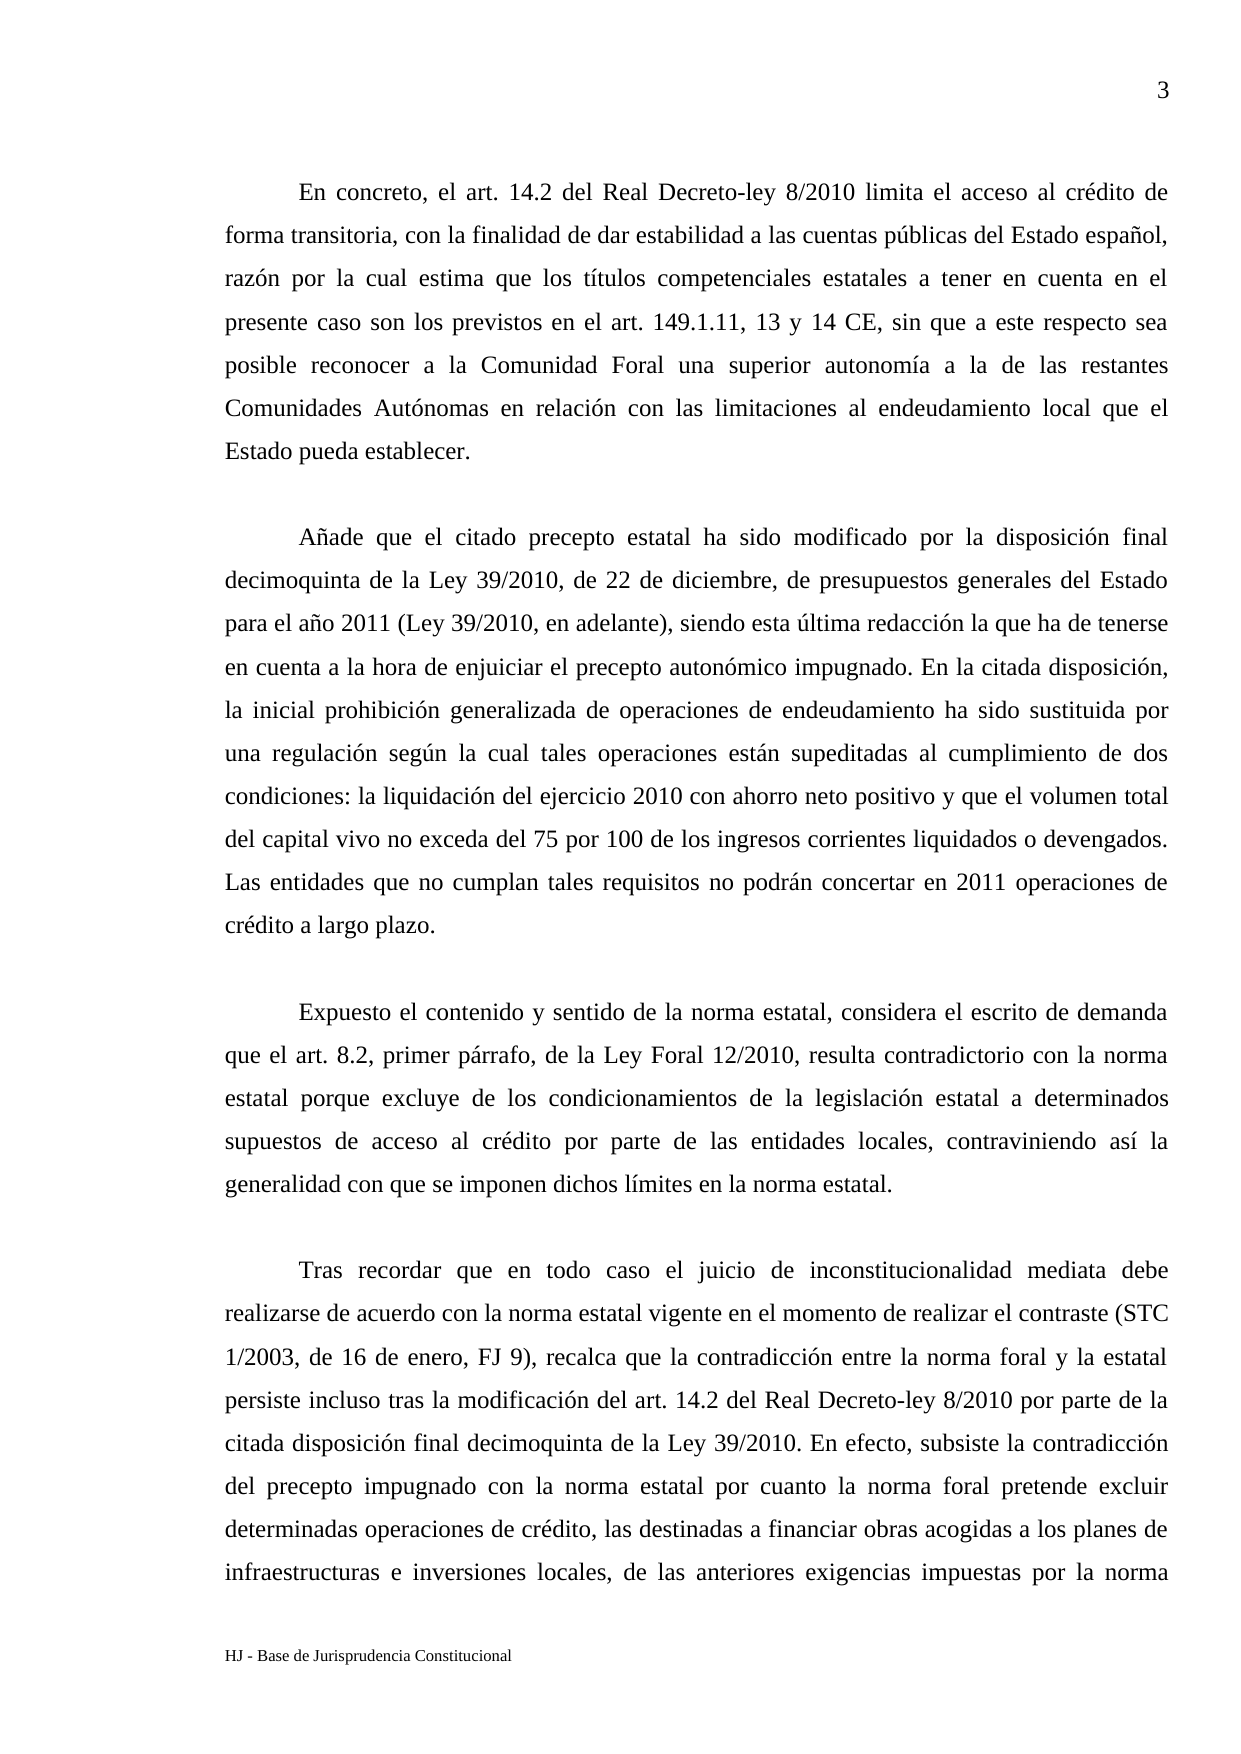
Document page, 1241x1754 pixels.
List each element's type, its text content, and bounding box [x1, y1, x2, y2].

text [224, 1255, 1169, 1586]
text Expuesto el contenido y sentido de la norma estatal, considera el escrito de demanda que el art. 8.2, primer párrafo, de la Ley Foral 12/2010, resulta contradictorio con la norma estatal porque excluye de los condicionamientos de la legislación estatal a determinados supuestos de acceso al crédito por parte de las entidades locales, contraviniendo así la generalidad con que se imponen dichos límites en la norma estatal. [224, 997, 1169, 1198]
text Añade que el citado precepto estatal ha sido modificado por la disposición final decimoquinta de la Ley 39/2010, de 22 de diciembre, de presupuestos generales del Estado para el año 2011 (Ley 39/2010, en adelante), siendo esta última redacción la que ha de tenerse en cuenta a la hora de enjuiciar el precepto autonómico impugnado. En la citada disposición, la inicial prohibición generalizada de operaciones de endeudamiento ha sido sustituida por una regulación según la cual tales operaciones están supeditadas al cumplimiento de dos condiciones: la liquidación del ejercicio 2010 con ahorro neto positivo y que el volumen total del capital vivo no exceda del 75 por 100 de los ingresos corrientes liquidados o devengados. Las entidades que no cumplan tales requisitos no podrán concertar en 2011 operaciones de crédito a largo plazo. [224, 522, 1169, 939]
text En concreto, el art. 14.2 del Real Decreto-ley 8/2010 limita el acceso al crédito de forma transitoria, con la finalidad de dar estabilidad a las cuentas públicas del Estado español, razón por la cual estima que los títulos competenciales estatales a tener en cuenta en el presente caso son los previstos en el art. 149.1.11, 13 y 14 CE, sin que a este respecto sea posible reconocer a la Comunidad Foral una superior autonomía a la de las restantes Comunidades Autónomas en relación con las limitaciones al endeudamiento local que el Estado pueda establecer. [224, 177, 1169, 465]
